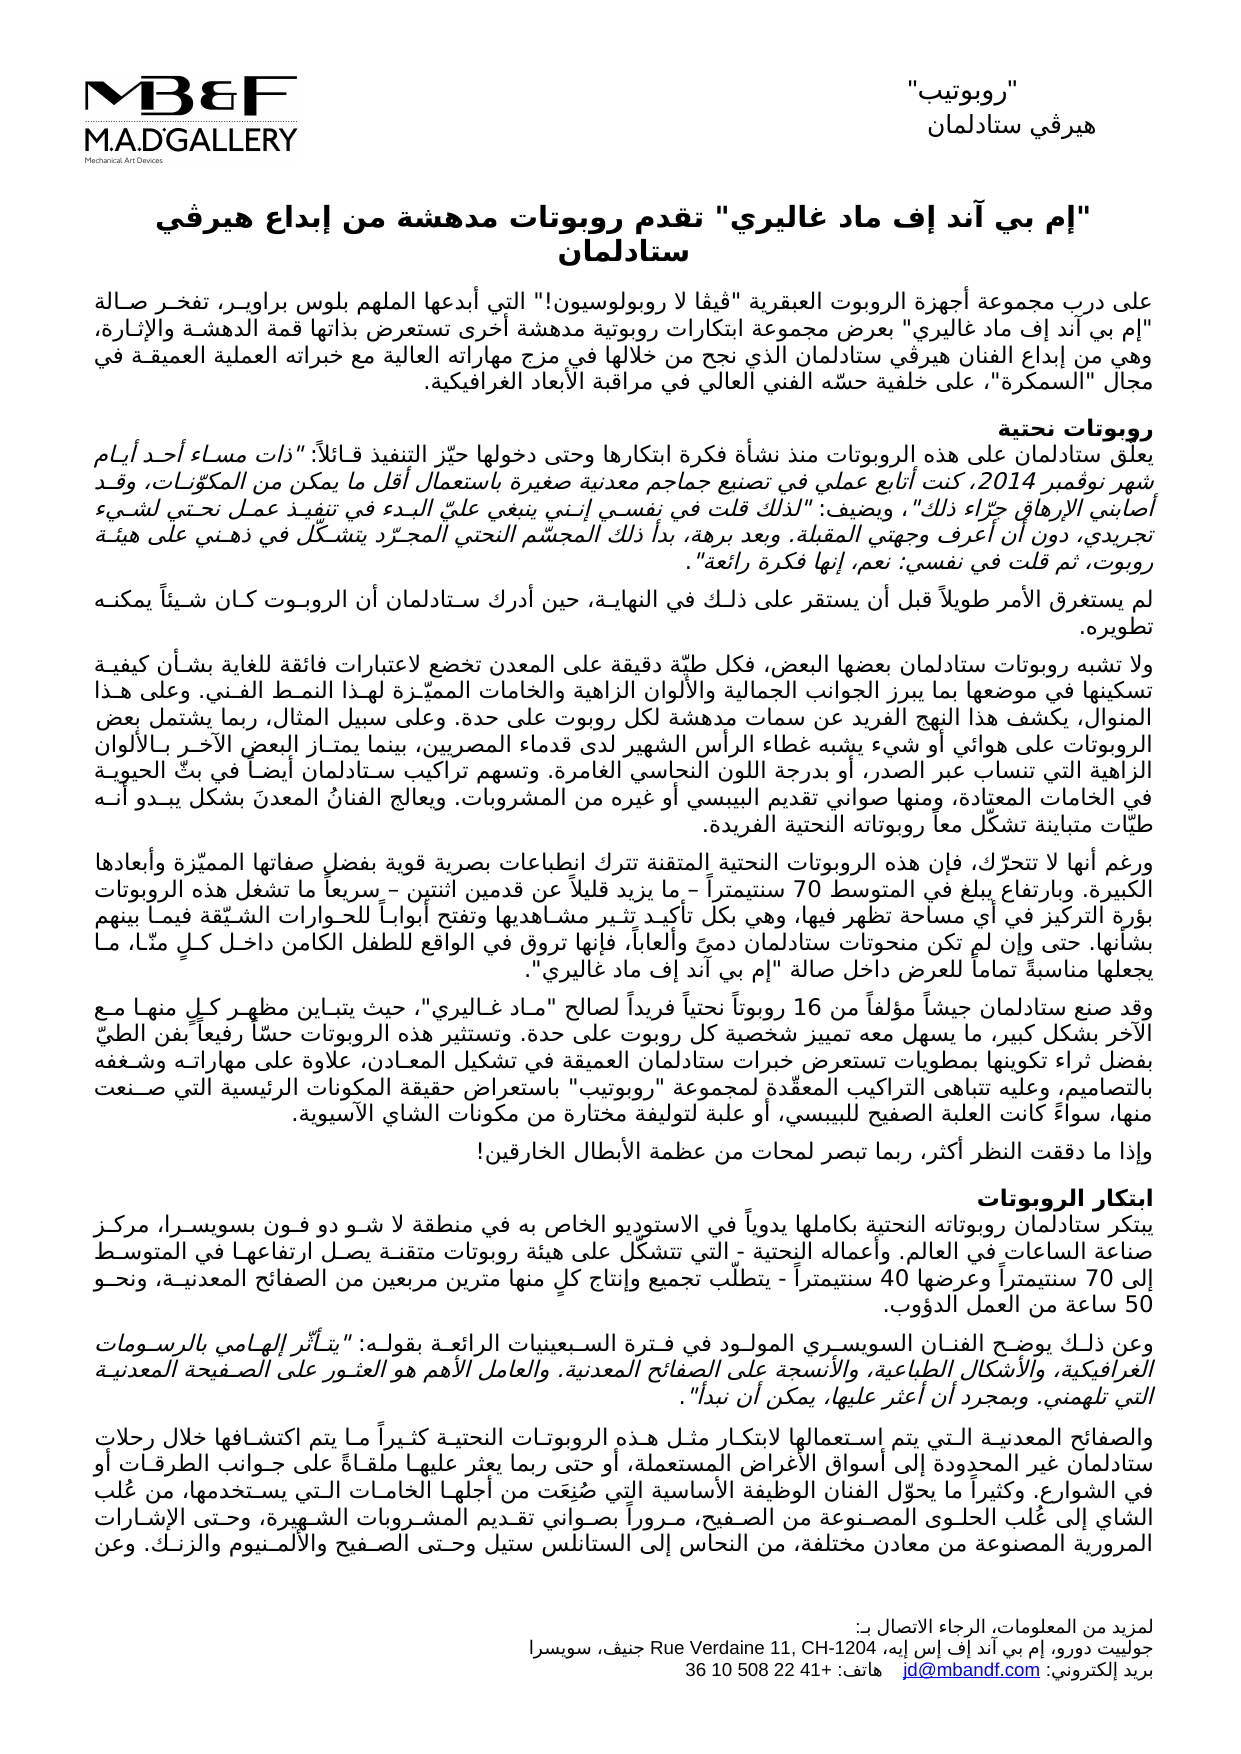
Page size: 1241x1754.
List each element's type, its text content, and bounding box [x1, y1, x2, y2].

text ابتكار الروبوتات [94, 1185, 1154, 1212]
text ولا تشبه روبوتات ستادلمان بعضها البعض، فكل طيّة دقيقة على المعدن تخضع لاعتبارات فائقة للغاية بشأن كيفية تسكينها في موضعها بما يبرز الجوانب الجمالية والألوان الزاهية والخامات المميّزة لهذا النمط الفني. وعلى هذا المنوال، يكشف هذا النهج الفريد عن سمات مدهشة لكل روبوت على حدة. وعلى سبيل المثال، ربما يشتمل بعض الروبوتات على هوائي أو شيء يشبه غطاء الرأس الشهير لدى قدماء المصريين، بينما يمتاز البعض الآخر بالألوان الزاهية التي تنساب عبر الصدر، أو بدرجة اللون النحاسي الغامرة. وتسهم تراكيب ستادلمان أيضاً في بثّ الحيوية في الخامات المعتادة، ومنها صواني تقديم البيبسي أو غيره من المشروبات. ويعالج الفنانُ المعدنَ بشكل يبدو أنه طيّات متباينة تشكّل معاً روبوتاته النحتية الفريدة. [94, 651, 1154, 838]
text على درب مجموعة أجهزة الروبوت العبقرية "ڤيڤا لا روبولوسيون!" التي أبدعها الملهم بلوس براوير، تفخر صالة "إم بي آند إف ماد غاليري" بعرض مجموعة ابتكارات روبوتية مدهشة أخرى تستعرض بذاتها قمة الدهشة والإثارة، وهي من إبداع الفنان هيرڤي ستادلمان الذي نجح من خلالها في مزج مهاراته العالية مع خبراته العملية العميقة في مجال "السمكرة"، على خلفية حسّه الفني العالي في مراقبة الأبعاد الغرافيكية. [94, 288, 1154, 395]
text "إم بي آند إف ماد غاليري" تقدم روبوتات مدهشة من إبداع هيرڤي ستادلمان [94, 201, 1154, 268]
text يبتكر ستادلمان روبوتاته النحتية بكاملها يدوياً في الاستوديو الخاص به في منطقة لا شو دو فون بسويسرا، مركز صناعة الساعات في العالم. وأعماله النحتية - التي تتشكّل على هيئة روبوتات متقنة يصل ارتفاعها في المتوسط إلى 70 سنتيمتراً وعرضها 40 سنتيمتراً - يتطلّب تجميع وإنتاج كلٍ منها مترين مربعين من الصفائح المعدنية، ونحو 50 ساعة من العمل الدؤوب. [94, 1212, 1154, 1318]
text ورغم أنها لا تتحرّك، فإن هذه الروبوتات النحتية المتقنة تترك انطباعات بصرية قوية بفضل صفاتها المميّزة وأبعادها الكبيرة. وبارتفاع يبلغ في المتوسط 70 سنتيمتراً – ما يزيد قليلاً عن قدمين اثنتين – سريعاً ما تشغل هذه الروبوتات بؤرة التركيز في أي مساحة تظهر فيها، وهي بكل تأكيد تثير مشاهديها وتفتح أبواباً للحوارات الشيّقة فيما بينهم بشأنها. حتى وإن لم تكن منحوتات ستادلمان دمىً وألعاباً، فإنها تروق في الواقع للطفل الكامن داخل كلٍ منّا، ما يجعلها مناسبةً تماماً للعرض داخل صالة "إم بي آند إف ماد غاليري". [94, 849, 1154, 982]
text وقد صنع ستادلمان جيشاً مؤلفاً من 16 روبوتاً نحتياً فريداً لصالح "ماد غاليري"، حيث يتباين مظهر كلٍ منها مع الآخر بشكل كبير، ما يسهل معه تمييز شخصية كل روبوت على حدة. وتستثير هذه الروبوتات حسّاً رفيعاً بفن الطيّ بفضل ثراء تكوينها بمطويات تستعرض خبرات ستادلمان العميقة في تشكيل المعادن، علاوة على مهاراته وشغفه بالتصاميم، وعليه تتباهى التراكيب المعقّدة لمجموعة "روبوتيب" باستعراض حقيقة المكونات الرئيسية التي صنعت منها، سواءً كانت العلبة الصفيح للبيبسي، أو علبة لتوليفة مختارة من مكونات الشاي الآسيوية. [94, 994, 1154, 1127]
text يعلّق ستادلمان على هذه الروبوتات منذ نشأة فكرة ابتكارها وحتى دخولها حيّز التنفيذ قائلاً: "ذات مساء أحد أيام شهر نوڤمبر 2014، كنت أتابع عملي في تصنيع جماجم معدنية صغيرة باستعمال أقل ما يمكن من المكوّنات، وقد أصابني الإرهاق جرّاء ذلك"، ويضيف: "لذلك قلت في نفسي إنني ينبغي عليّ البدء في تنفيذ عمل نحتي لشيء تجريدي، دون أن أعرف وجهتي المقبلة. وبعد برهة، بدأ ذلك المجسّم النحتي المجرّد يتشكّل في ذهني على هيئة روبوت، ثم قلت في نفسي: نعم، إنها فكرة رائعة". [94, 442, 1154, 575]
text لم يستغرق الأمر طويلاً قبل أن يستقر على ذلك في النهاية، حين أدرك ستادلمان أن الروبوت كان شيئاً يمكنه تطويره. [94, 586, 1154, 640]
picture [85, 73, 298, 166]
text روبوتات نحتية [94, 415, 1154, 442]
text وإذا ما دققت النظر أكثر، ربما تبصر لمحات من عظمة الأبطال الخارقين! [94, 1138, 1154, 1165]
text وعن ذلك يوضح الفنان السويسري المولود في فترة السبعينيات الرائعة بقوله: "يتأثّر إلهامي بالرسومات الغرافيكية، والأشكال الطباعية، والأنسجة على الصفائح المعدنية. والعامل الأهم هو العثور على الصفيحة المعدنية التي تلهمني. وبمجرد أن أعثر عليها، يمكن أن نبدأ". [94, 1330, 1154, 1410]
